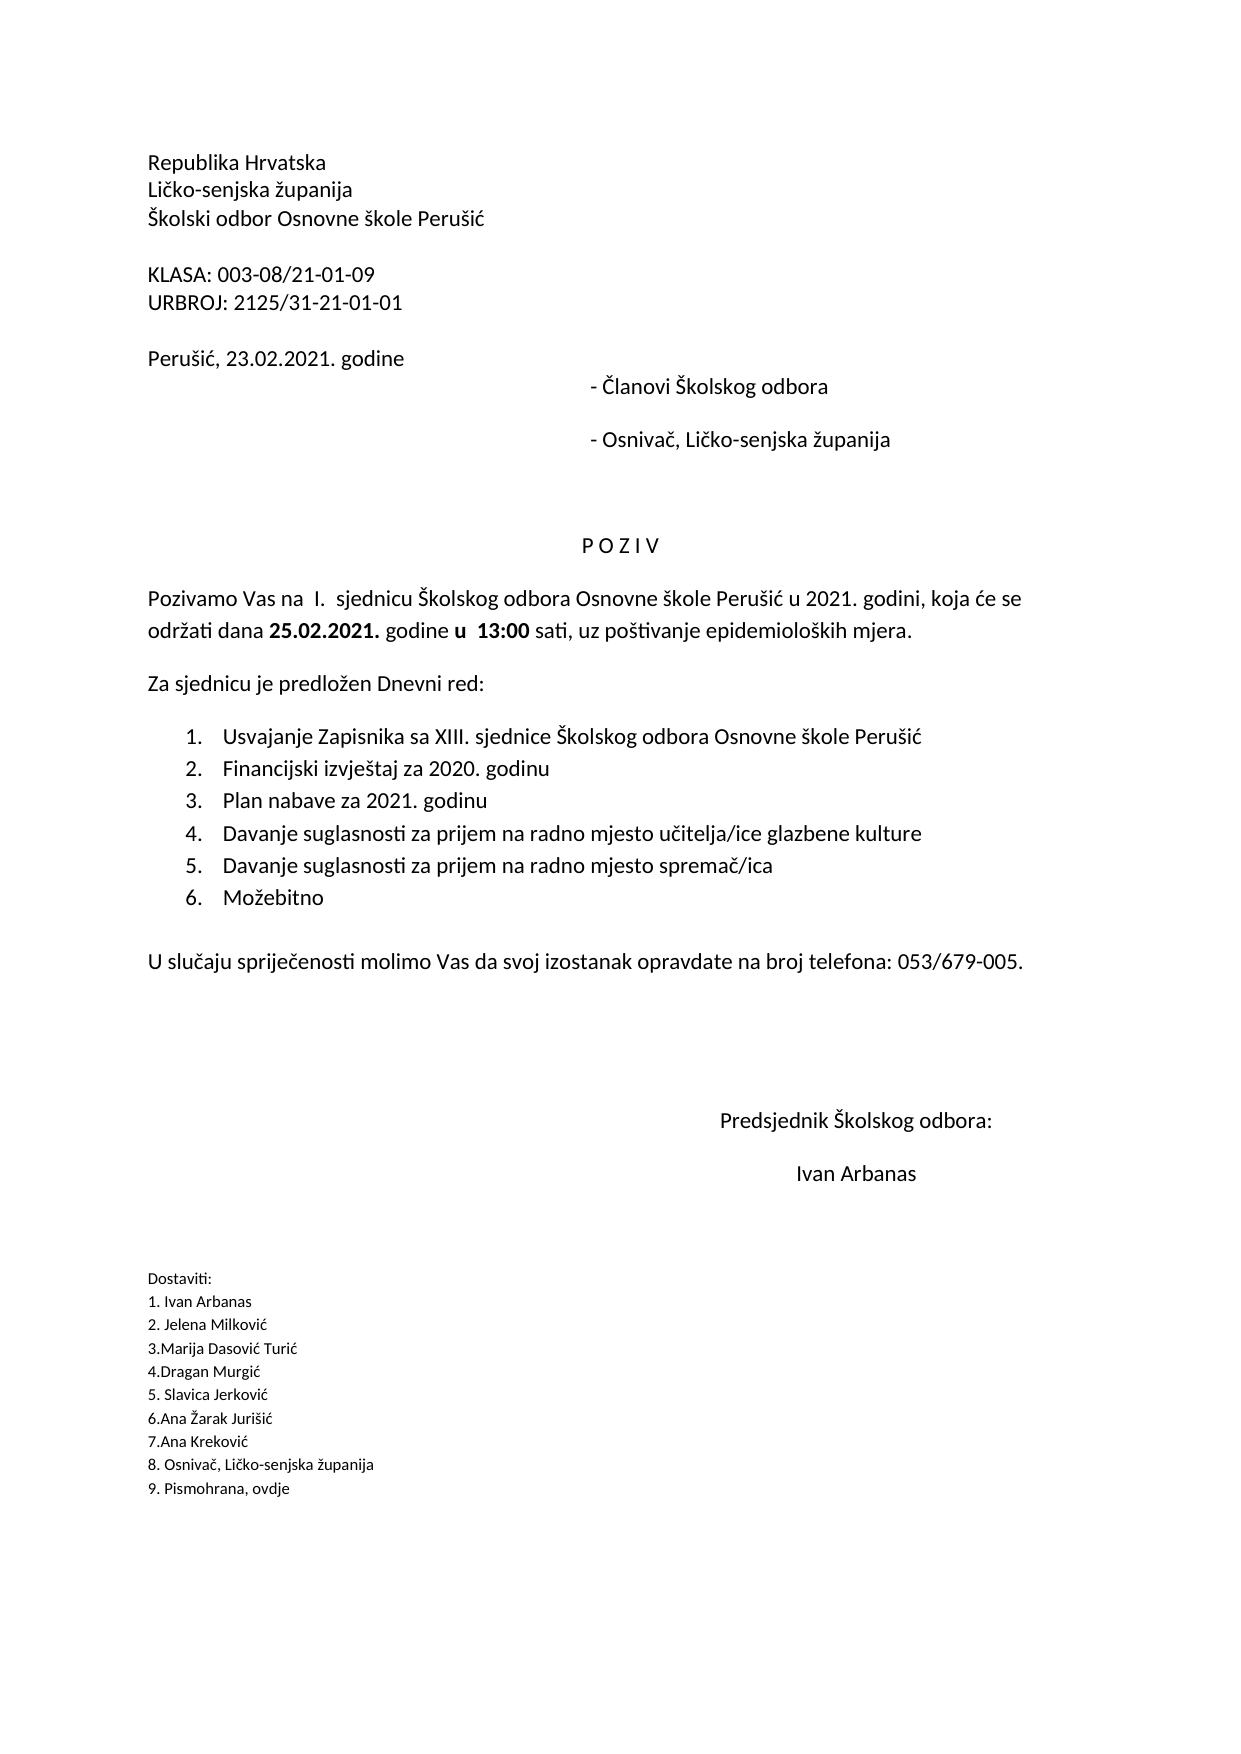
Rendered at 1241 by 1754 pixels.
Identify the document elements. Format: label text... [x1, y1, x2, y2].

text U slučaju spriječenosti molimo Vas da svoj izostanak opravdate na broj telefona: 053/679-005. [148, 947, 1093, 975]
text 3.Marija Dasović Turić [148, 1338, 1093, 1358]
list Davanje suglasnosti za prijem na radno mjesto učitelja/ice glazbene kulture [185, 819, 1093, 847]
text Predsjednik Školskog odbora: [620, 1106, 1093, 1134]
text P O Z I V [148, 531, 1093, 559]
list Usvajanje Zapisnika sa XIII. sjednice Školskog odbora Osnovne škole Perušić [185, 722, 1093, 750]
text 4.Dragan Murgić [148, 1361, 1093, 1382]
list Davanje suglasnosti za prijem na radno mjesto spremač/ica [185, 851, 1093, 879]
text Dostaviti: [148, 1268, 1093, 1288]
text 2. Jelena Milković [148, 1315, 1093, 1335]
list Možebitno [185, 883, 1093, 911]
text - Članovi Školskog odbora [148, 372, 1093, 400]
text URBROJ: 2125/31-21-01-01 [148, 288, 1093, 316]
text Perušić, 23.02.2021. godine [148, 344, 1093, 372]
text Ličko-senjska županija [148, 176, 1093, 204]
text Školski odbor Osnovne škole Perušić [148, 204, 1093, 232]
text Ivan Arbanas [620, 1159, 1093, 1187]
text KLASA: 003-08/21-01-09 [148, 260, 1093, 288]
list Financijski izvještaj za 2020. godinu [185, 754, 1093, 782]
text 6.Ana Žarak Jurišić [148, 1408, 1093, 1428]
text 1. Ivan Arbanas [148, 1291, 1093, 1312]
text Za sjednicu je predložen Dnevni red: [148, 669, 1093, 697]
text 9. Pismohrana, ovdje [148, 1478, 1093, 1498]
text 8. Osnivač, Ličko-senjska županija [148, 1455, 1093, 1475]
text 5. Slavica Jerković [148, 1385, 1093, 1405]
text Pozivamo Vas na I. sjednicu Školskog odbora Osnovne škole Perušić u 2021. godini, koja će se održati dana 25.02.2021. godine u 13:00 sati, uz poštivanje epidemioloških mjera. [148, 584, 1093, 644]
list Plan nabave za 2021. godinu [185, 786, 1093, 814]
text Republika Hrvatska [148, 148, 1093, 176]
text 7.Ana Kreković [148, 1431, 1093, 1452]
text - Osnivač, Ličko-senjska županija [148, 425, 1093, 453]
